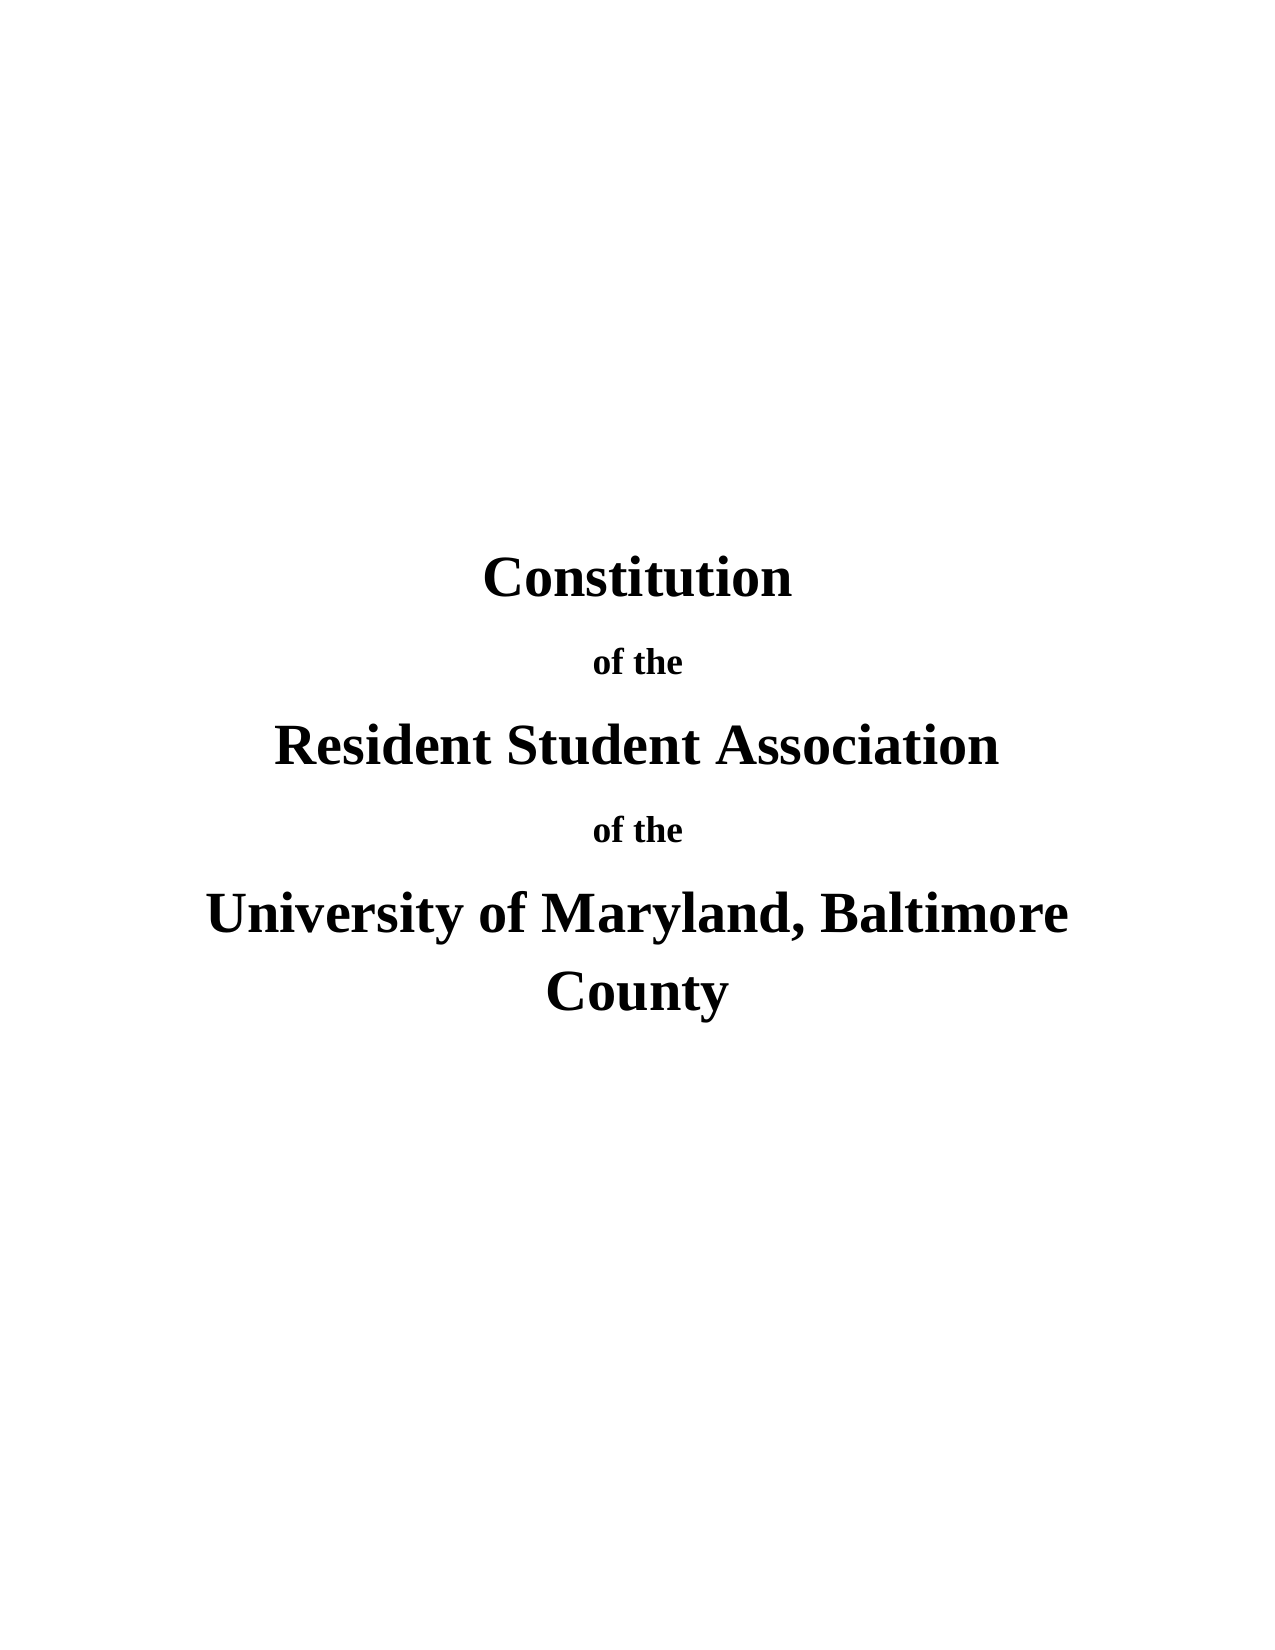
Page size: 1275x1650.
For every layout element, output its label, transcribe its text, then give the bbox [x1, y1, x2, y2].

text of the [150, 639, 1125, 683]
text of the [150, 808, 1125, 851]
text University of Maryland, Baltimore County [150, 878, 1125, 1022]
text Constitution [150, 542, 1125, 609]
text Resident Student Association [150, 710, 1125, 777]
